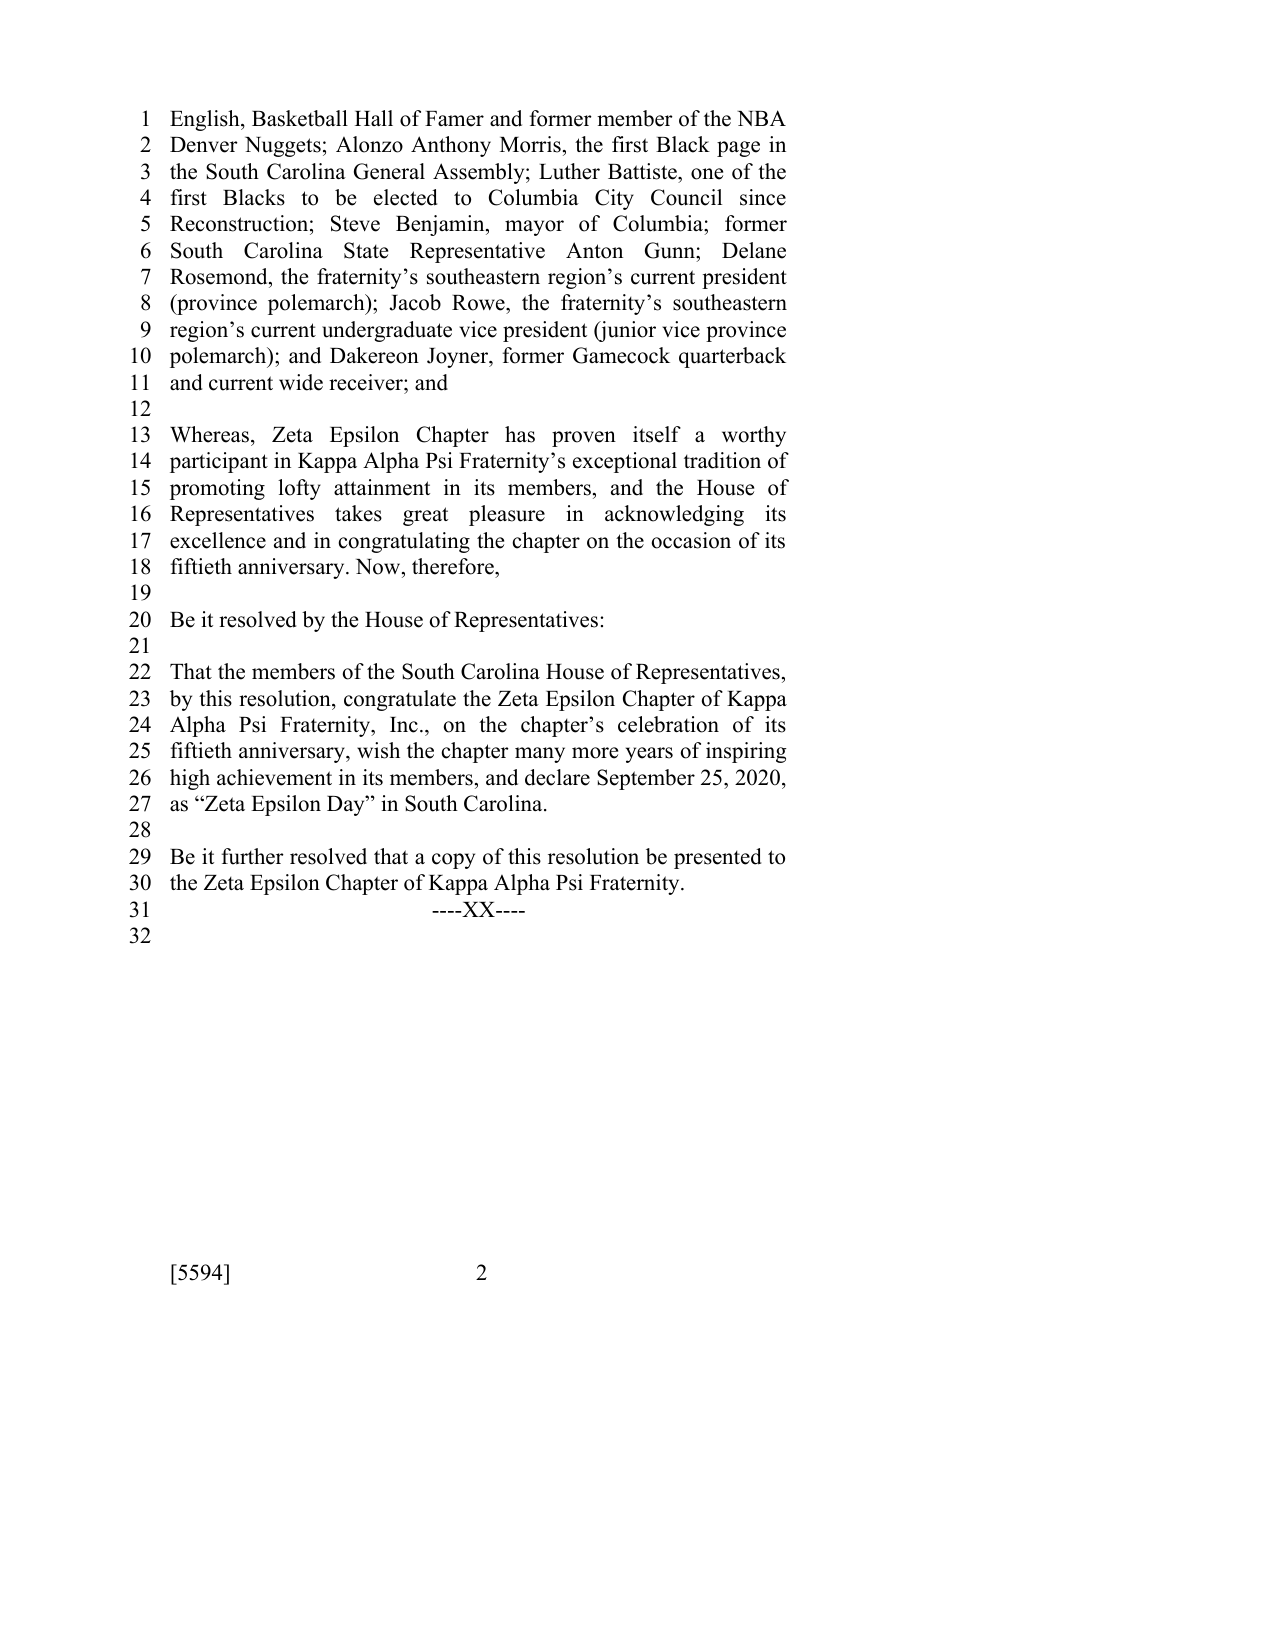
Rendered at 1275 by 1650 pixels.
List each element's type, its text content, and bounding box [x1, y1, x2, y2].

text Be it resolved by the House of Representatives: [169, 606, 787, 632]
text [169, 105, 787, 395]
text That the members of the South Carolina House of Representatives, by this resolution, congratulate the Zeta Epsilon Chapter of Kappa Alpha Psi Fraternity, Inc., on the chapter’s celebration of its fiftieth anniversary, wish the chapter many more years of inspiring high achievement in its members, and declare September 25, 2020, as “Zeta Epsilon Day” in South Carolina. [169, 658, 787, 817]
text Be it further resolved that a copy of this resolution be presented to the Zeta Epsilon Chapter of Kappa Alpha Psi Fraternity. [169, 843, 787, 896]
text Whereas, Zeta Epsilon Chapter has proven itself a worthy participant in Kappa Alpha Psi Fraternity’s exceptional tradition of promoting lofty attainment in its members, and the House of Representatives takes great pleasure in acknowledging its excellence and in congratulating the chapter on the occasion of its fiftieth anniversary. Now, therefore, [169, 421, 787, 579]
text ----XX---- [169, 896, 787, 922]
